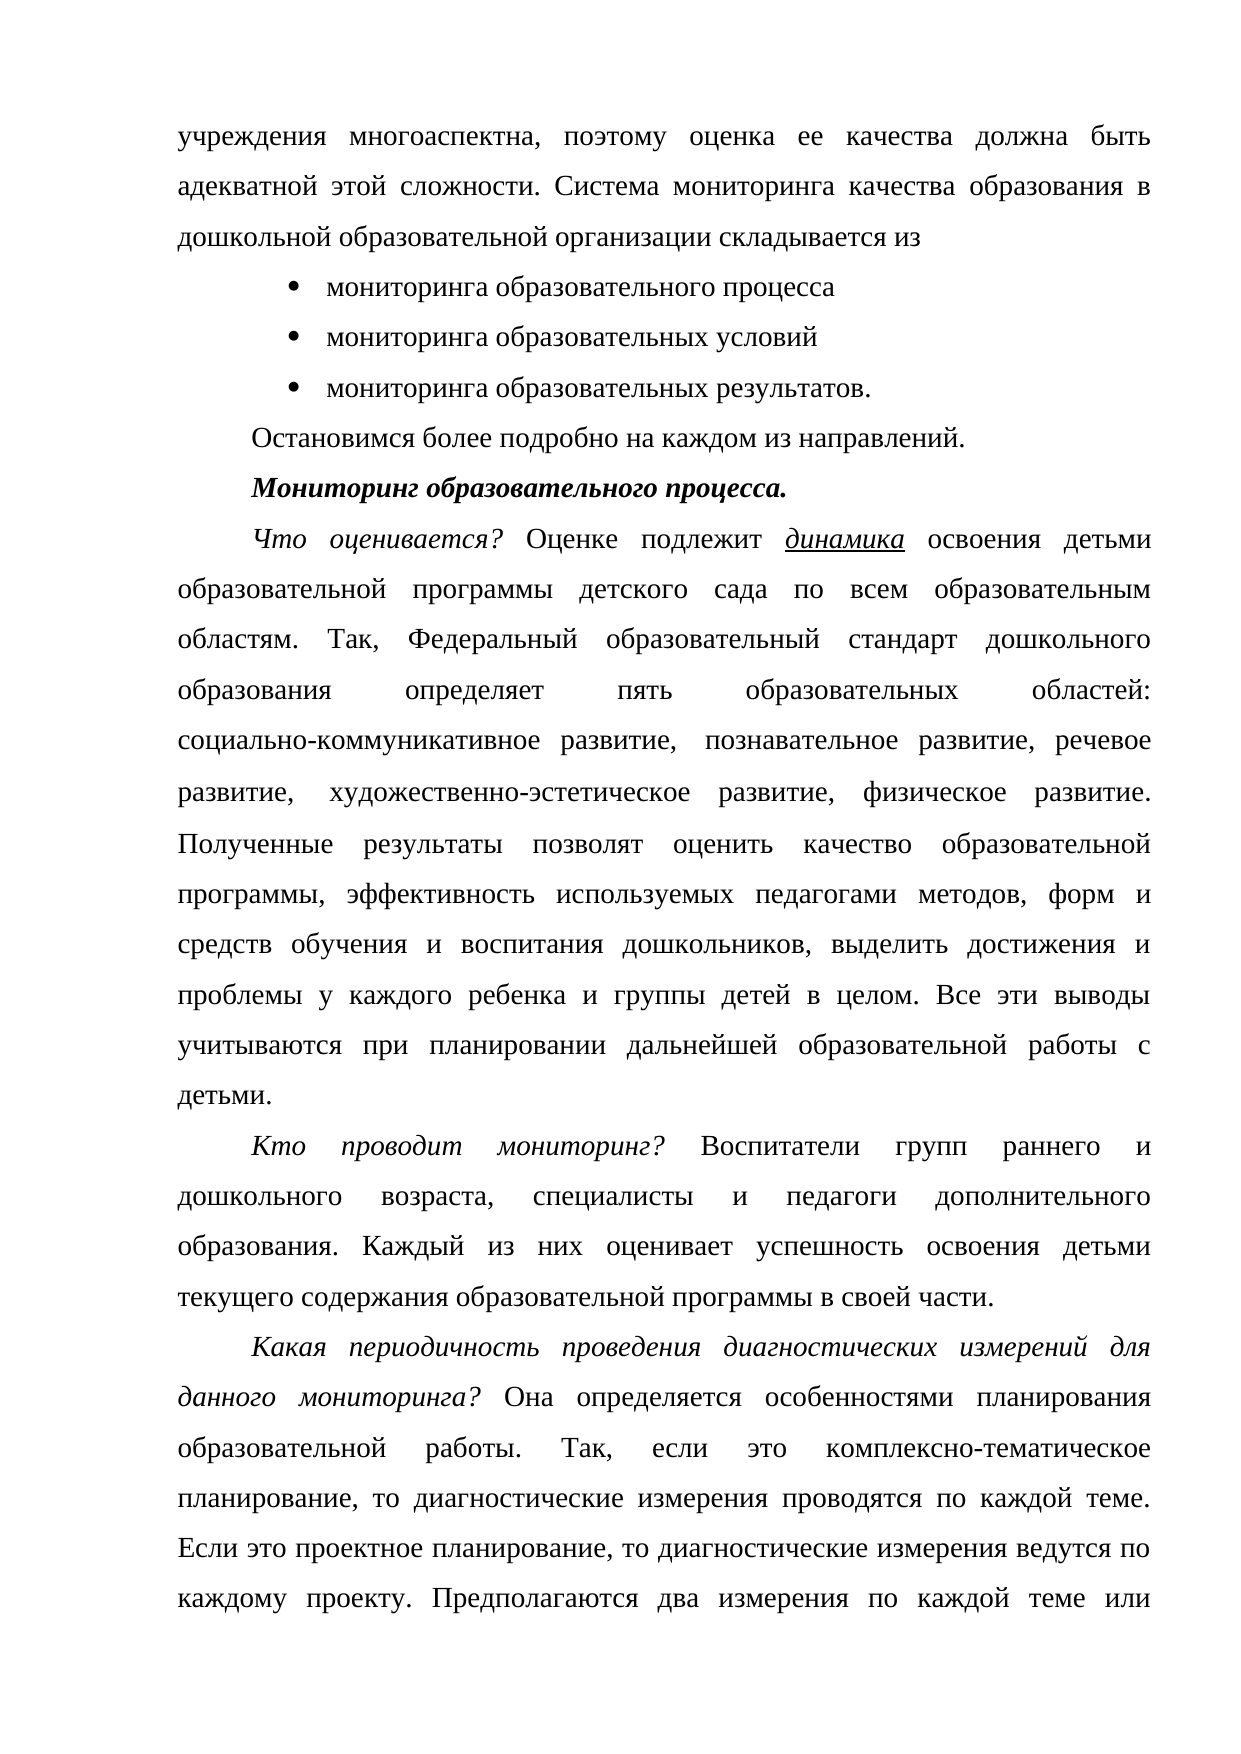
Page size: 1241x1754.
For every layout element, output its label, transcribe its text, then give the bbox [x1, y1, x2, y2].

text Что оценивается? Оценке подлежит динамика освоения детьми образовательной программы детского сада по всем образовательным областям. Так, Федеральный образовательный стандарт дошкольного образования определяет пять образовательных областей: социально-коммуникативное развитие, познавательное развитие, речевое развитие, художественно-эстетическое развитие, физическое развитие. Полученные результаты позволят оценить качество образовательной программы, эффективность используемых педагогами методов, форм и средств обучения и воспитания дошкольников, выделить достижения и проблемы у каждого ребенка и группы детей в целом. Все эти выводы учитываются при планировании дальнейшей образовательной работы с детьми. [177, 521, 1152, 1111]
list мониторинга образовательных результатов. [288, 370, 1152, 403]
list Мониторинг образовательного процесса. [177, 471, 1152, 504]
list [177, 1329, 1152, 1614]
list Остановимся более подробно на каждом из направлений. [177, 420, 1152, 454]
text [177, 118, 1152, 252]
list Кто проводит мониторинг? Воспитатели групп раннего и дошкольного возраста, специалисты и педагоги дополнительного образования. Каждый из них оценивает успешность освоения детьми текущего содержания образовательной программы в своей части. [177, 1128, 1152, 1312]
list мониторинга образовательного процесса [288, 269, 1152, 303]
list мониторинга образовательных условий [288, 319, 1152, 353]
